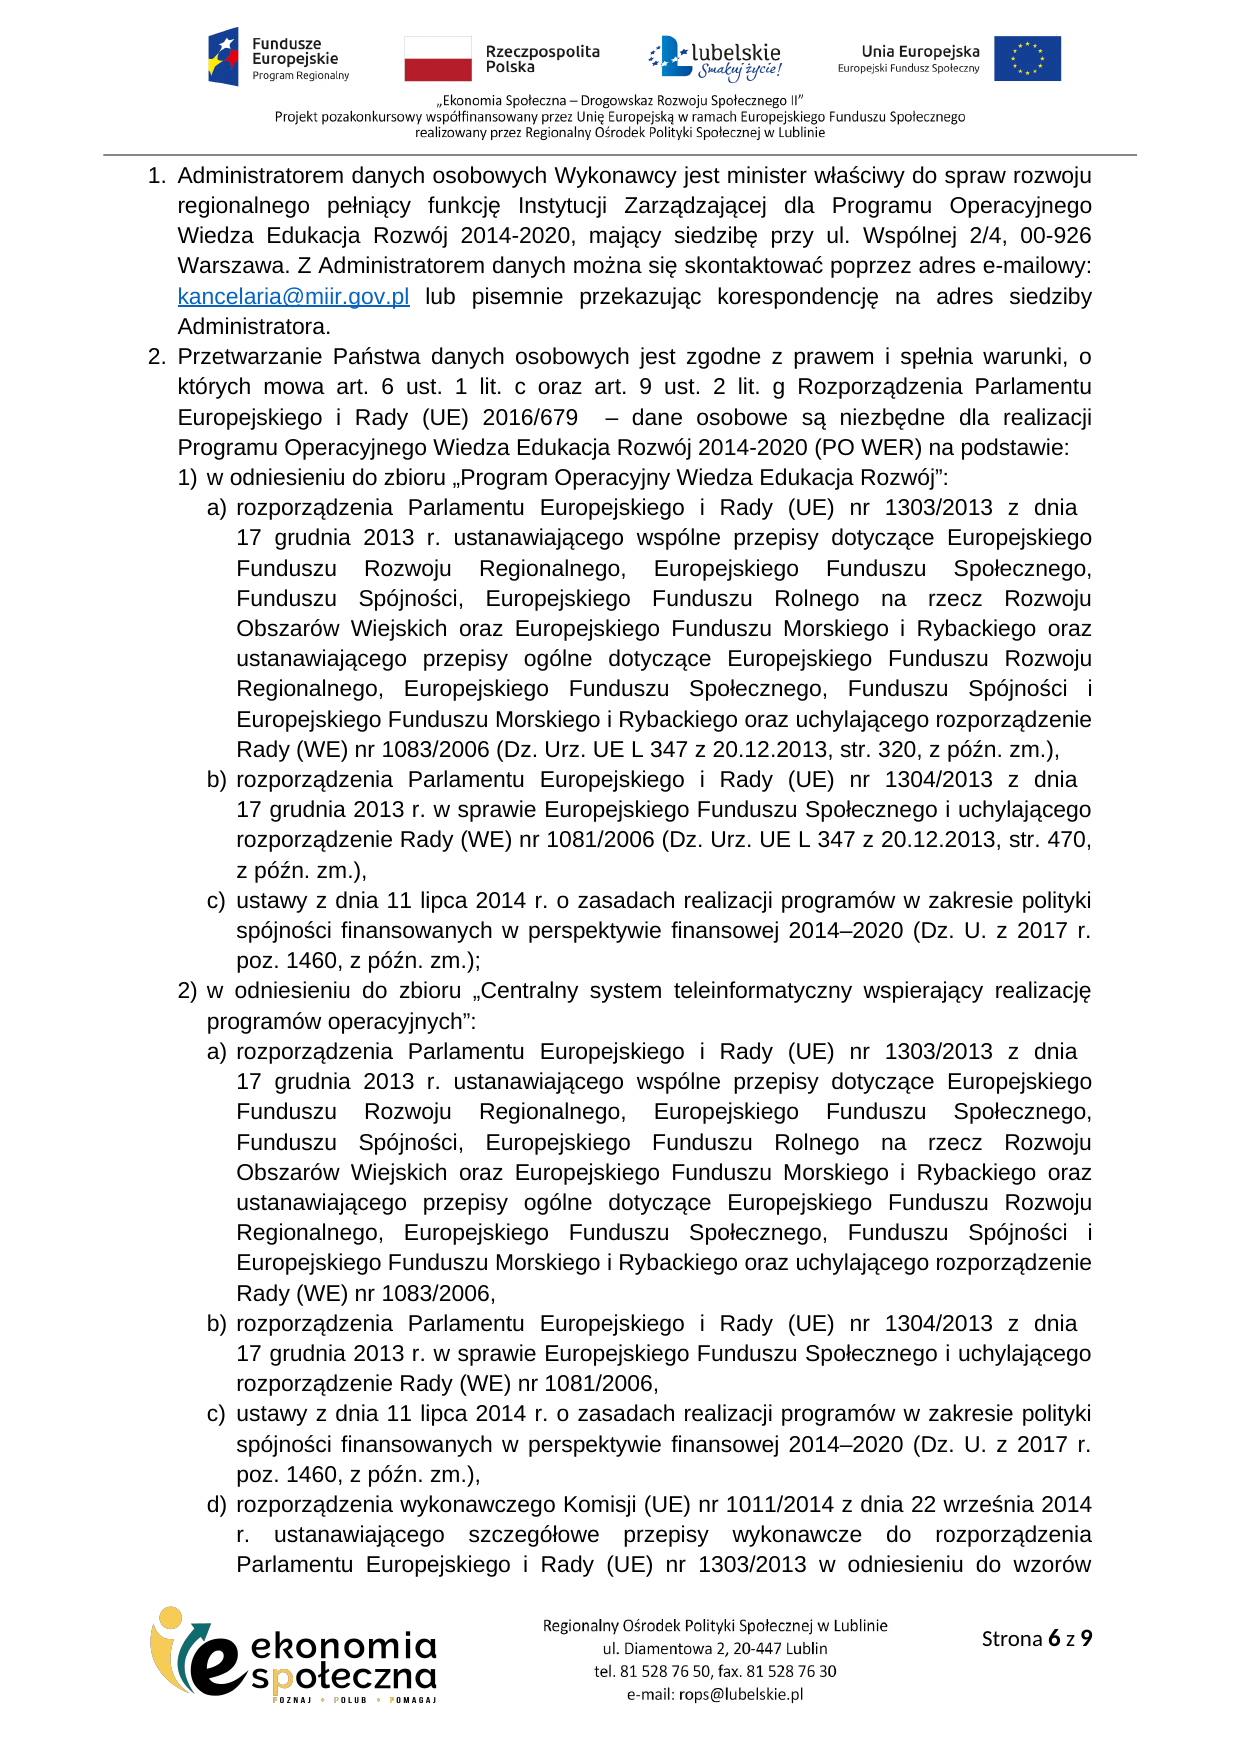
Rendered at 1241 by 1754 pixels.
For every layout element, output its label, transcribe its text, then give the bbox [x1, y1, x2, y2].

picture [492, 1612, 917, 1713]
list rozporządzenia Parlamentu Europejskiego i Rady (UE) nr 1303/2013 z dnia 17 grudnia 2013 r. ustanawiającego wspólne przepisy dotyczące Europejskiego Funduszu Rozwoju Regionalnego, Europejskiego Funduszu Społecznego, Funduszu Spójności, Europejskiego Funduszu Rolnego na rzecz Rozwoju Obszarów Wiejskich oraz Europejskiego Funduszu Morskiego i Rybackiego oraz ustanawiającego przepisy ogólne dotyczące Europejskiego Funduszu Rozwoju Regionalnego, Europejskiego Funduszu Społecznego, Funduszu Spójności i Europejskiego Funduszu Morskiego i Rybackiego oraz uchylającego rozporządzenie Rady (WE) nr 1083/2006, [207, 1038, 1093, 1306]
list w odniesieniu do zbioru „Program Operacyjny Wiedza Edukacja Rozwój”: [177, 464, 1093, 490]
list rozporządzenia Parlamentu Europejskiego i Rady (UE) nr 1304/2013 z dnia 17 grudnia 2013 r. w sprawie Europejskiego Funduszu Społecznego i uchylającego rozporządzenie Rady (WE) nr 1081/2006 (Dz. Urz. UE L 347 z 20.12.2013, str. 470, z późn. zm.), [207, 766, 1093, 883]
picture [147, 1604, 438, 1705]
list w odniesieniu do zbioru „Centralny system teleinformatyczny wspierający realizację programów operacyjnych”: [177, 977, 1093, 1034]
list ustawy z dnia 11 lipca 2014 r. o zasadach realizacji programów w zakresie polityki spójności finansowanych w perspektywie finansowej 2014–2020 (Dz. U. z 2017 r. poz. 1460, z późn. zm.), [207, 1400, 1093, 1487]
list rozporządzenia Parlamentu Europejskiego i Rady (UE) nr 1304/2013 z dnia 17 grudnia 2013 r. w sprawie Europejskiego Funduszu Społecznego i uchylającego rozporządzenie Rady (WE) nr 1081/2006, [207, 1310, 1093, 1396]
list rozporządzenia Parlamentu Europejskiego i Rady (UE) nr 1303/2013 z dnia 17 grudnia 2013 r. ustanawiającego wspólne przepisy dotyczące Europejskiego Funduszu Rozwoju Regionalnego, Europejskiego Funduszu Społecznego, Funduszu Spójności, Europejskiego Funduszu Rolnego na rzecz Rozwoju Obszarów Wiejskich oraz Europejskiego Funduszu Morskiego i Rybackiego oraz ustanawiającego przepisy ogólne dotyczące Europejskiego Funduszu Rozwoju Regionalnego, Europejskiego Funduszu Społecznego, Funduszu Spójności i Europejskiego Funduszu Morskiego i Rybackiego oraz uchylającego rozporządzenie Rady (WE) nr 1083/2006 (Dz. Urz. UE L 347 z 20.12.2013, str. 320, z późn. zm.), [207, 494, 1093, 762]
list ustawy z dnia 11 lipca 2014 r. o zasadach realizacji programów w zakresie polityki spójności finansowanych w perspektywie finansowej 2014–2020 (Dz. U. z 2017 r. poz. 1460, z późn. zm.); [207, 887, 1093, 973]
list Administratorem danych osobowych Wykonawcy jest minister właściwy do spraw rozwoju regionalnego pełniący funkcję Instytucji Zarządzającej dla Programu Operacyjnego Wiedza Edukacja Rozwój 2014-2020, mający siedzibę przy ul. Wspólnej 2/4, 00-926 Warszawa. Z Administratorem danych można się skontaktować poprzez adres e-mailowy: kancelaria@miir.gov.pl lub pisemnie przekazując korespondencję na adres siedziby Administratora. [148, 148, 1093, 339]
list Przetwarzanie Państwa danych osobowych jest zgodne z prawem i spełnia warunki, o których mowa art. 6 ust. 1 lit. c oraz art. 9 ust. 2 lit. g Rozporządzenia Parlamentu Europejskiego i Rady (UE) 2016/679 – dane osobowe są niezbędne dla realizacji Programu Operacyjnego Wiedza Edukacja Rozwój 2014-2020 (PO WER) na podstawie: [148, 343, 1093, 460]
picture [103, 17, 1137, 158]
